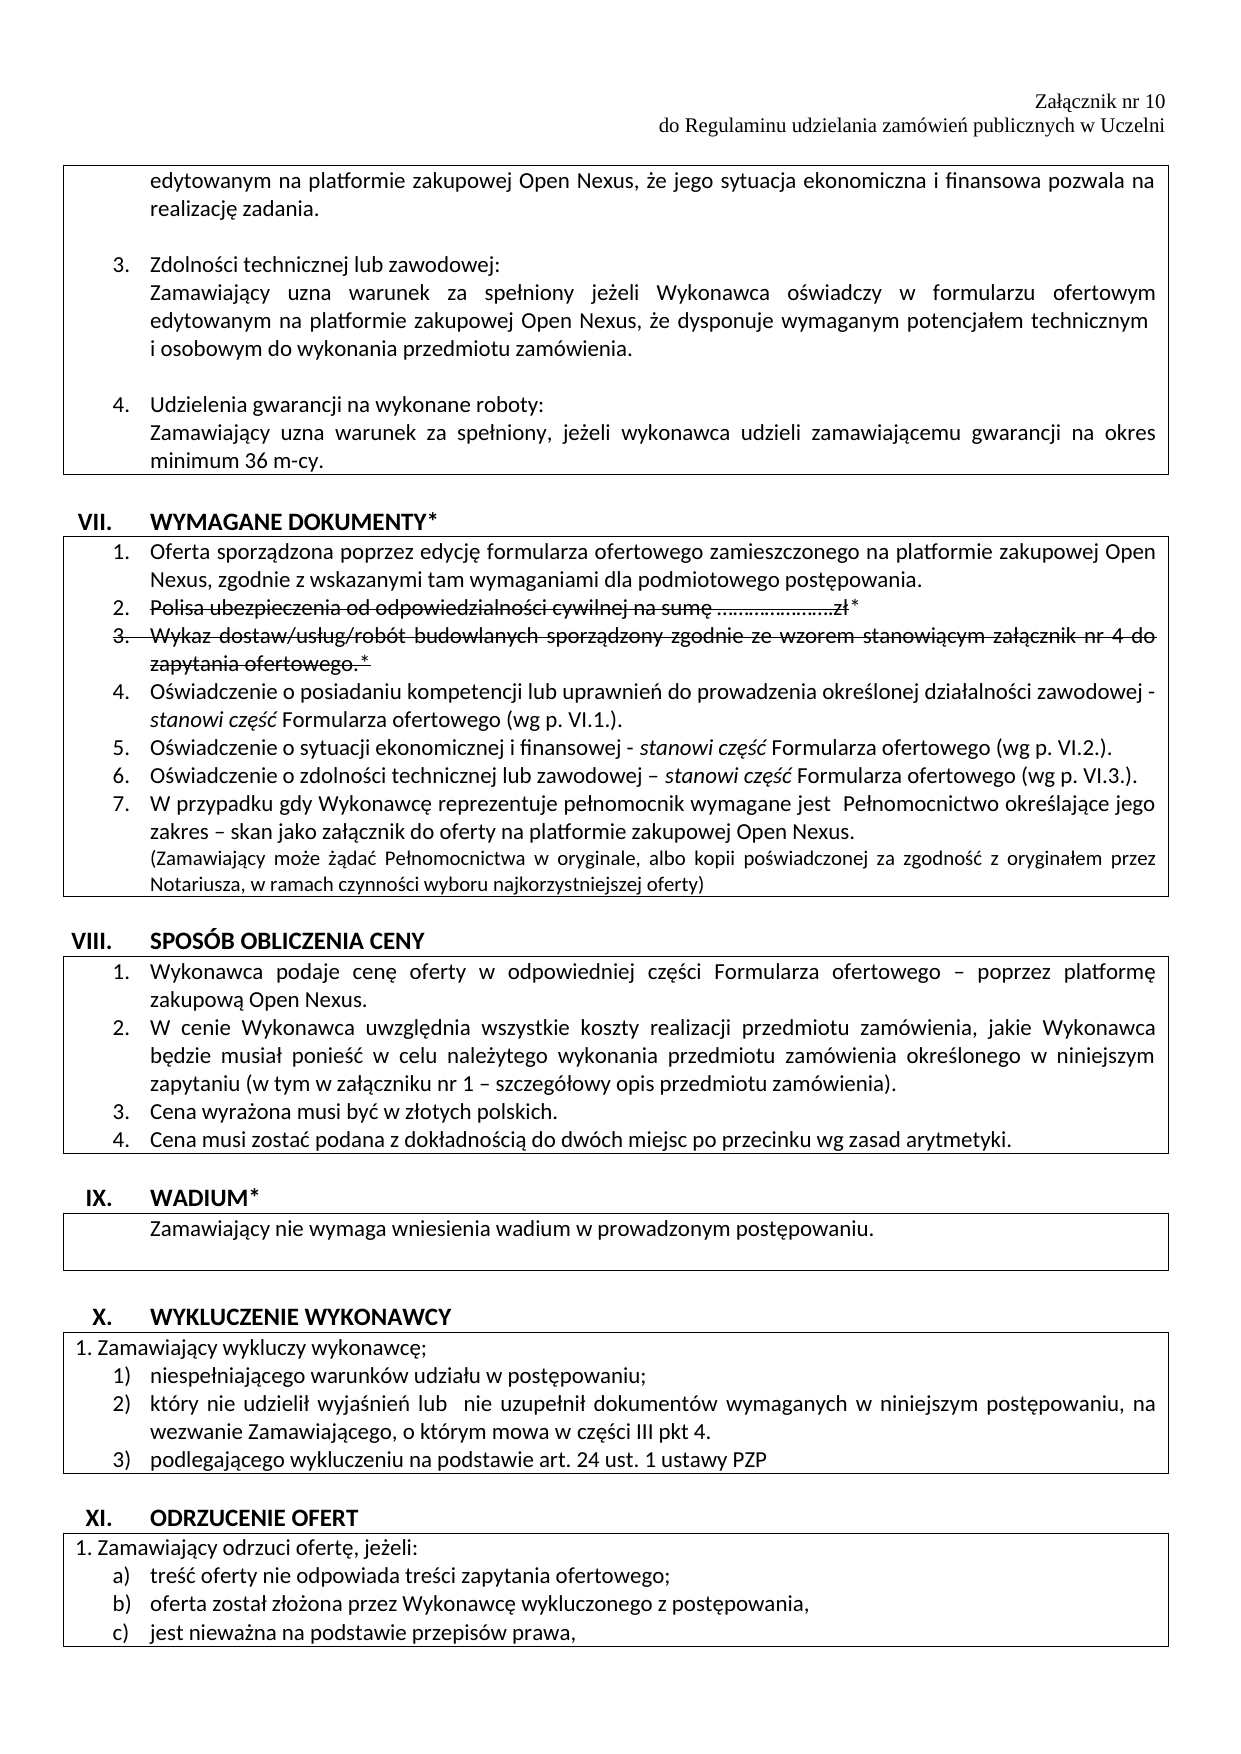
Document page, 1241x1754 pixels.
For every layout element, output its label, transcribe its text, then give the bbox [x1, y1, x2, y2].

list ODRZUCENIE OFERT [112, 1502, 1165, 1532]
table_header Oferta sporządzona poprzez edycję formularza ofertowego zamieszczonego na platformie zakupowej Open Nexus, zgodnie z wskazanymi tam wymaganiami dla podmiotowego postępowania. Polisa ubezpieczenia od odpowiedzialności cywilnej na sumę ………………….zł* Wykaz dostaw/usług/robót budowlanych sporządzony zgodnie ze wzorem stanowiącym załącznik nr 4 do zapytania ofertowego.* Oświadczenie o posiadaniu kompetencji lub uprawnień do prowadzenia określonej działalności zawodowej - stanowi część Formularza ofertowego (wg p. VI.1.). Oświadczenie o sytuacji ekonomicznej i finansowej - stanowi część Formularza ofertowego (wg p. VI.2.). Oświadczenie o zdolności technicznej lub zawodowej – stanowi część Formularza ofertowego (wg p. VI.3.). W przypadku gdy Wykonawcę reprezentuje pełnomocnik wymagane jest Pełnomocnictwo określające jego zakres – skan jako załącznik do oferty na platformie zakupowej Open Nexus. (Zamawiający może żądać Pełnomocnictwa w oryginale, albo kopii poświadczonej za zgodność z oryginałem przez Notariusza, w ramach czynności wyboru najkorzystniejszej oferty) [64, 537, 1168, 896]
list WADIUM* [112, 1182, 1165, 1213]
list SPOSÓB OBLICZENIA CENY [112, 925, 1165, 956]
table_header Zamawiający nie wymaga wniesienia wadium w prowadzonym postępowaniu. [64, 1214, 1168, 1270]
list WYMAGANE DOKUMENTY* [112, 506, 1165, 536]
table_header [64, 1534, 1168, 1646]
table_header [64, 166, 1168, 474]
table_header Wykonawca podaje cenę oferty w odpowiedniej części Formularza ofertowego – poprzez platformę zakupową Open Nexus. W cenie Wykonawca uwzględnia wszystkie koszty realizacji przedmiotu zamówienia, jakie Wykonawca będzie musiał ponieść w celu należytego wykonania przedmiotu zamówienia określonego w niniejszym zapytaniu (w tym w załączniku nr 1 – szczegółowy opis przedmiotu zamówienia). Cena wyrażona musi być w złotych polskich. Cena musi zostać podana z dokładnością do dwóch miejsc po przecinku wg zasad arytmetyki. [64, 957, 1168, 1153]
table_header 1. Zamawiający wykluczy wykonawcę; niespełniającego warunków udziału w postępowaniu; który nie udzielił wyjaśnień lub nie uzupełnił dokumentów wymaganych w niniejszym postępowaniu, na wezwanie Zamawiającego, o którym mowa w części III pkt 4. podlegającego wykluczeniu na podstawie art. 24 ust. 1 ustawy PZP [64, 1333, 1168, 1473]
list WYKLUCZENIE WYKONAWCY [112, 1301, 1165, 1332]
